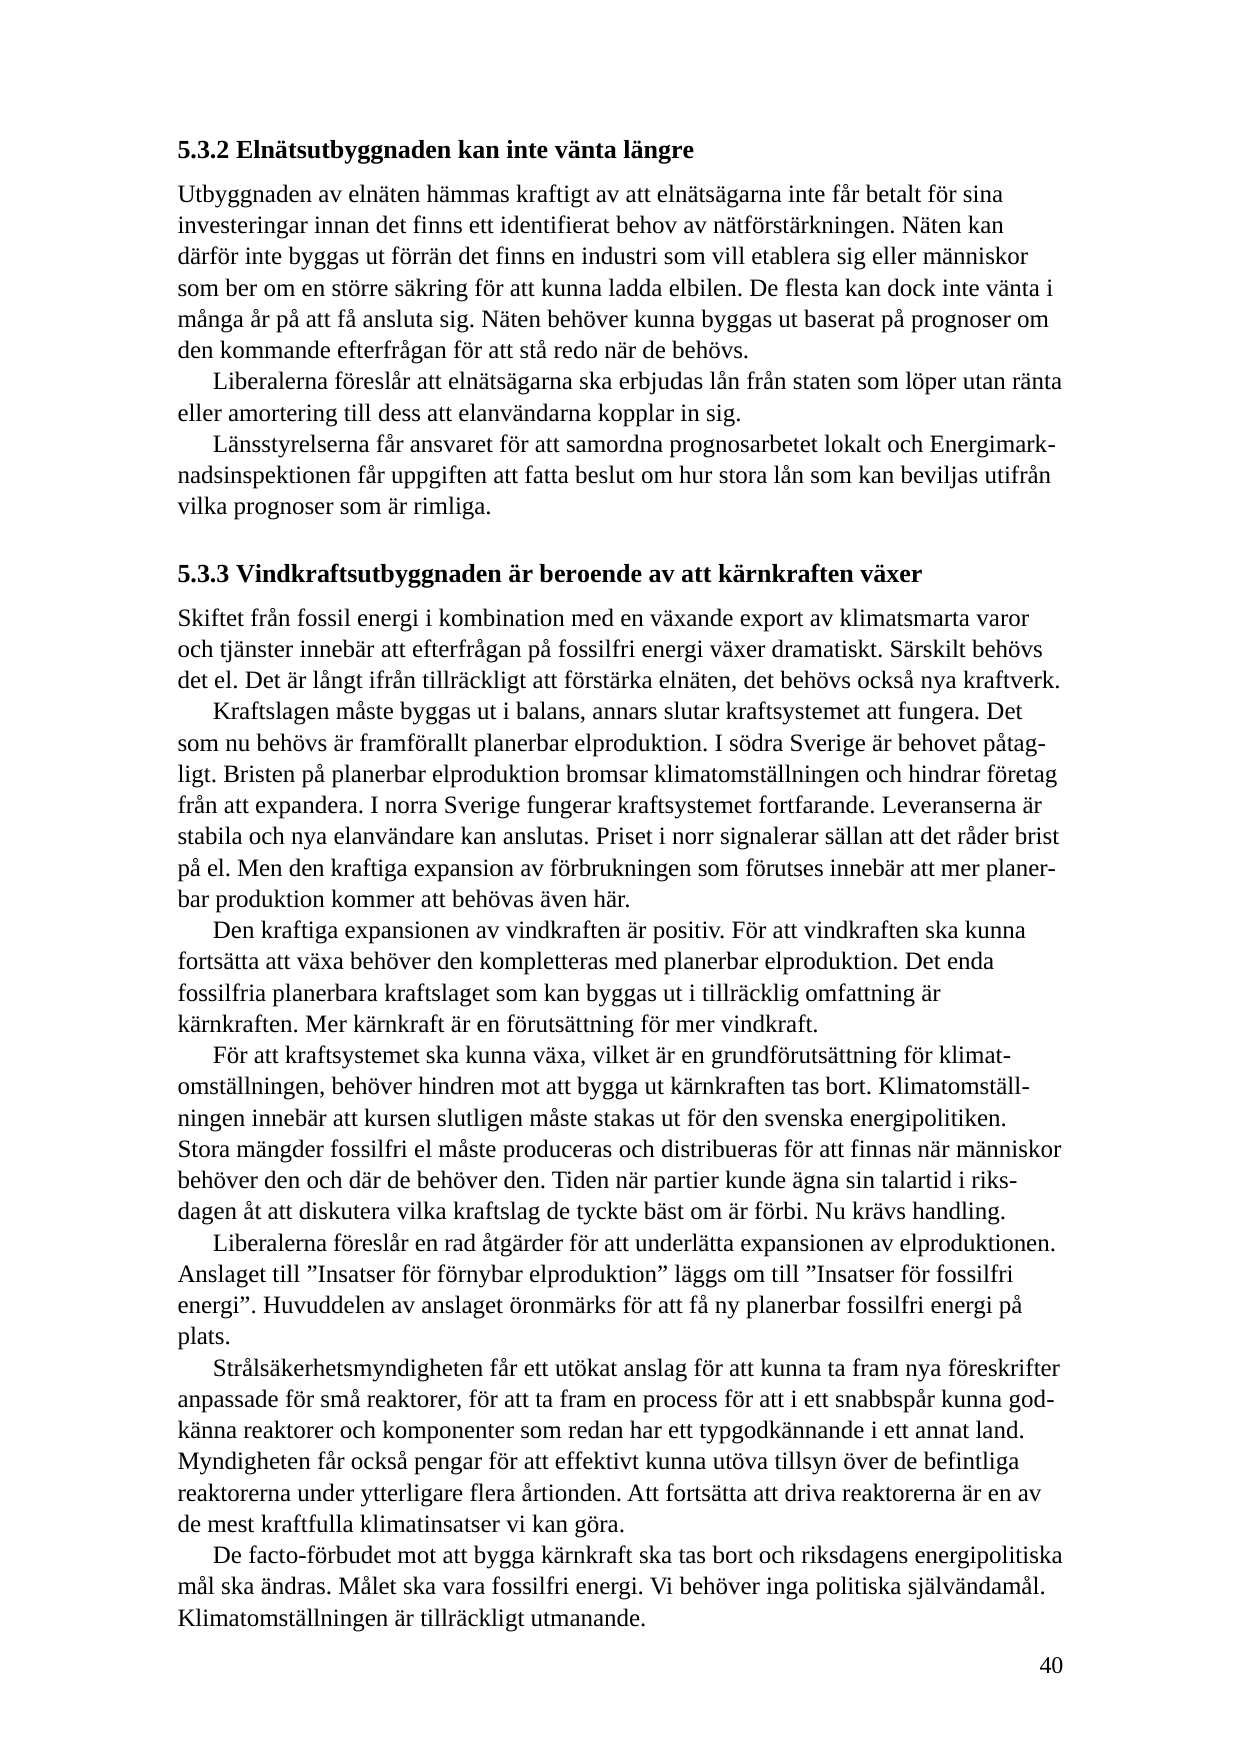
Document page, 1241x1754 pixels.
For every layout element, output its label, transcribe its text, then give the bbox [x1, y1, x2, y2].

text Kraftslagen måste byggas ut i balans, annars slutar kraftsystemet att fungera. Det som nu behövs är framförallt planerbar elproduktion. I södra Sverige är behovet påtagligt. Bristen på planerbar elproduktion bromsar klimatomställningen och hindrar företag från att expandera. I norra Sverige fungerar kraftsystemet fortfarande. Leveranserna är stabila och nya elanvändare kan anslutas. Priset i norr signalerar sällan att det råder brist på el. Men den kraftiga expansion av förbrukningen som förutses innebär att mer planerbar produktion kommer att behövas även här. [177, 694, 1063, 913]
text Strålsäkerhetsmyndigheten får ett utökat anslag för att kunna ta fram nya föreskrifter anpassade för små reaktorer, för att ta fram en process för att i ett snabbspår kunna godkänna reaktorer och komponenter som redan har ett typgodkännande i ett annat land. Myndigheten får också pengar för att effektivt kunna utöva tillsyn över de befintliga reaktorerna under ytterligare flera årtionden. Att fortsätta att driva reaktorerna är en av de mest kraftfulla klimatinsatser vi kan göra. [177, 1350, 1063, 1538]
text Den kraftiga expansionen av vindkraften är positiv. För att vindkraften ska kunna fortsätta att växa behöver den kompletteras med planerbar elproduktion. Det enda fossilfria planerbara kraftslaget som kan byggas ut i tillräcklig omfattning är kärnkraften. Mer kärnkraft är en förutsättning för mer vindkraft. [177, 913, 1063, 1038]
text Skiftet från fossil energi i kombination med en växande export av klimatsmarta varor och tjänster innebär att efterfrågan på fossilfri energi växer dramatiskt. Särskilt behövs det el. Det är långt ifrån tillräckligt att förstärka elnäten, det behövs också nya kraftverk. [177, 600, 1063, 694]
text De facto-förbudet mot att bygga kärnkraft ska tas bort och riksdagens energipolitiska mål ska ändras. Målet ska vara fossilfri energi. Vi behöver inga politiska självändamål. Klimatomställningen är tillräckligt utmanande. [177, 1538, 1063, 1631]
text Vindkraftsutbyggnaden är beroende av att kärnkraften växer [177, 558, 1063, 588]
text Liberalerna föreslår att elnätsägarna ska erbjudas lån från staten som löper utan ränta eller amortering till dess att elanvändarna kopplar in sig. [177, 364, 1063, 426]
text Länsstyrelserna får ansvaret för att samordna prognosarbetet lokalt och Energimarknadsinspektionen får uppgiften att fatta beslut om hur stora lån som kan beviljas utifrån vilka prognoser som är rimliga. [177, 426, 1063, 520]
text Liberalerna föreslår en rad åtgärder för att underlätta expansionen av elproduktionen. Anslaget till ”Insatser för förnybar elproduktion” läggs om till ”Insatser för fossilfri energi”. Huvuddelen av anslaget öronmärks för att få ny planerbar fossilfri energi på plats. [177, 1225, 1063, 1350]
text Utbyggnaden av elnäten hämmas kraftigt av att elnätsägarna inte får betalt för sina investeringar innan det finns ett identifierat behov av nätförstärkningen. Näten kan därför inte byggas ut förrän det finns en industri som vill etablera sig eller människor som ber om en större säkring för att kunna ladda elbilen. De flesta kan dock inte vänta i många år på att få ansluta sig. Näten behöver kunna byggas ut baserat på prognoser om den kommande efterfrågan för att stå redo när de behövs. [177, 176, 1063, 364]
text För att kraftsystemet ska kunna växa, vilket är en grundförutsättning för klimatomställningen, behöver hindren mot att bygga ut kärnkraften tas bort. Klimatomställningen innebär att kursen slutligen måste stakas ut för den svenska energipolitiken. Stora mängder fossilfri el måste produceras och distribueras för att finnas när människor behöver den och där de behöver den. Tiden när partier kunde ägna sin talartid i riksdagen åt att diskutera vilka kraftslag de tyckte bäst om är förbi. Nu krävs handling. [177, 1038, 1063, 1225]
text Elnätsutbyggnaden kan inte vänta längre [177, 134, 1063, 164]
